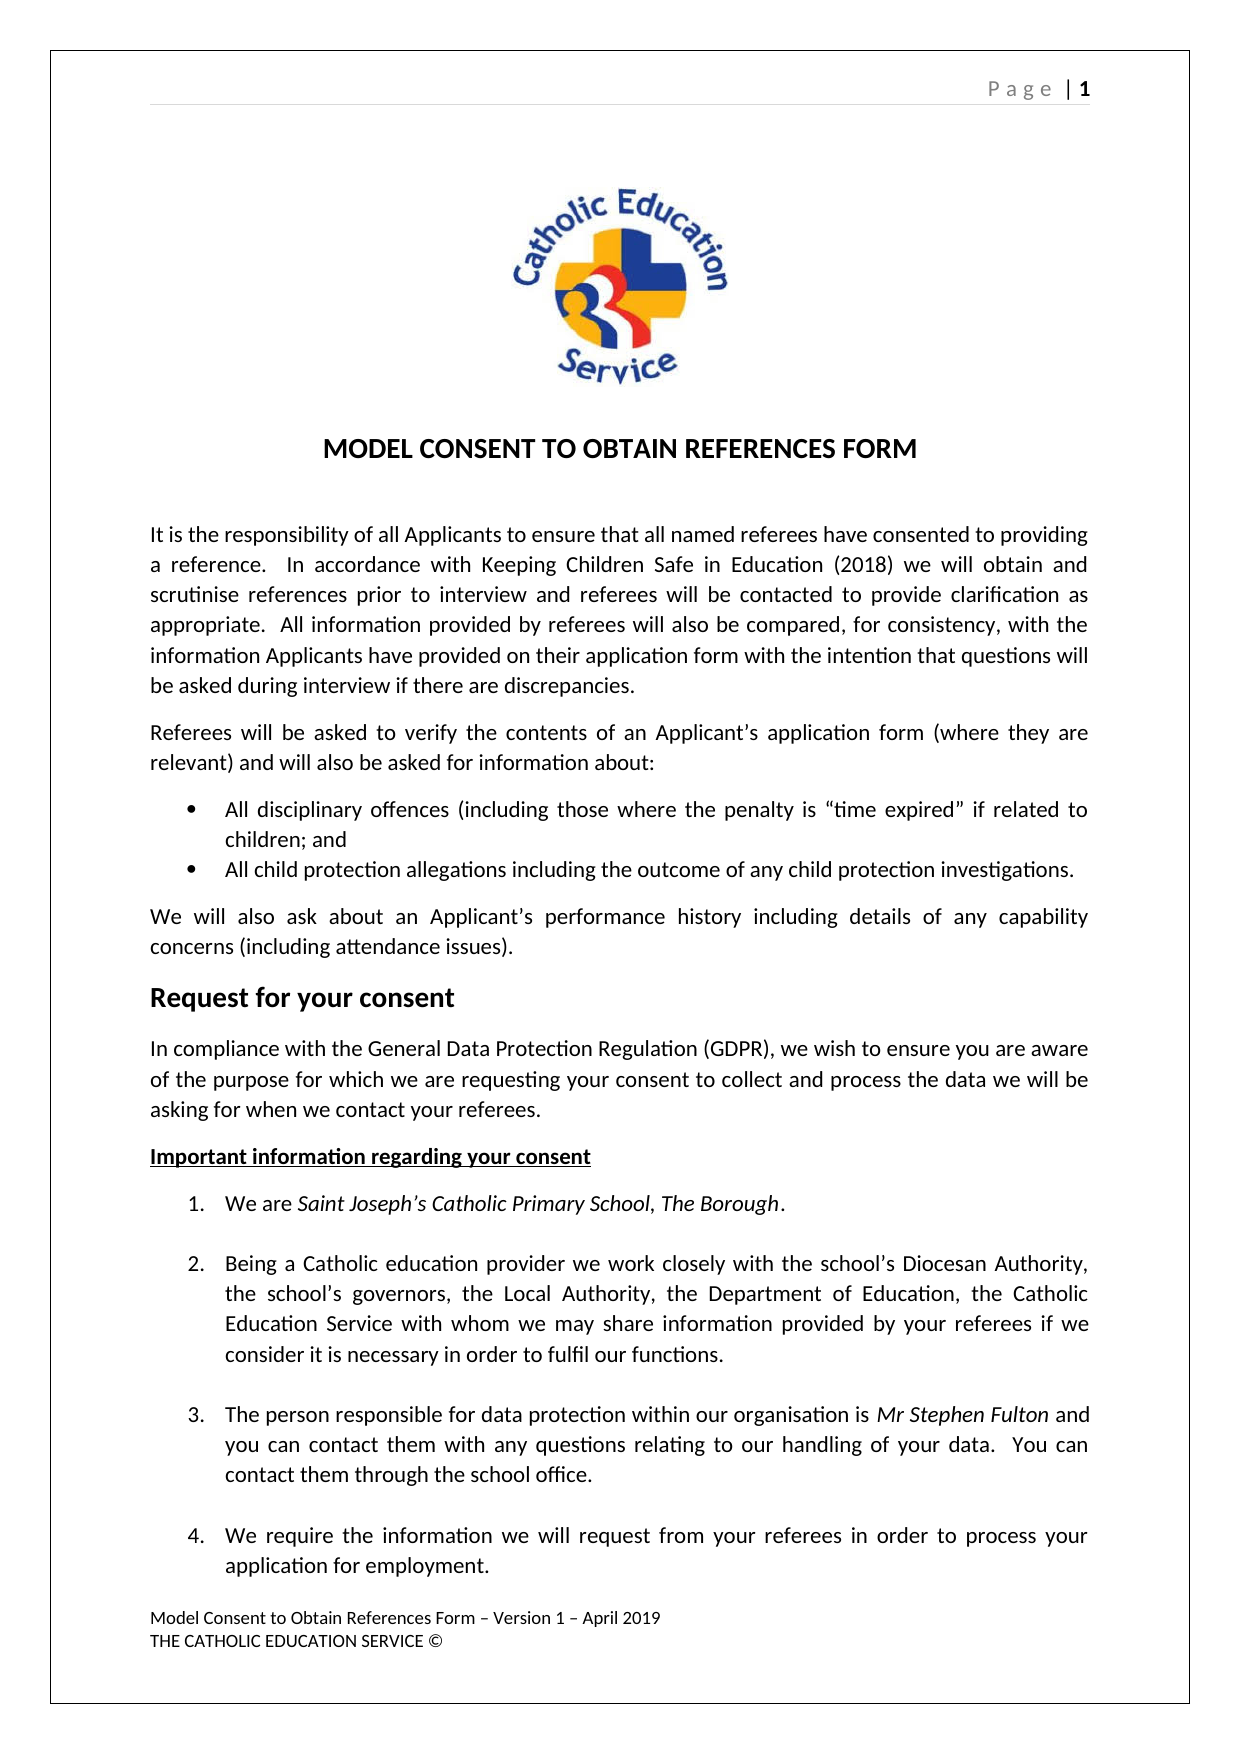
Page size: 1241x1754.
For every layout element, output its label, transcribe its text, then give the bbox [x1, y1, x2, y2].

list We require the information we will request from your referees in order to process your application for employment. [187, 1521, 1090, 1579]
list The person responsible for data protection within our organisation is Mr Stephen Fulton and you can contact them with any questions relating to our handling of your data. You can contact them through the school office. [187, 1400, 1090, 1488]
text We will also ask about an Applicant’s performance history including details of any capability concerns (including attendance issues). [150, 902, 1090, 961]
text Referees will be asked to verify the contents of an Applicant’s application form (where they are relevant) and will also be asked for information about: [150, 718, 1090, 776]
list All disciplinary offences (including those where the penalty is “time expired” if related to children; and [187, 795, 1090, 853]
list Being a Catholic education provider we work closely with the school’s Diocesan Authority, the school’s governors, the Local Authority, the Department of Education, the Catholic Education Service with whom we may share information provided by your referees if we consider it is necessary in order to fulfil our functions. [187, 1249, 1090, 1368]
text Request for your consent [150, 979, 1090, 1015]
text In compliance with the General Data Protection Regulation (GDPR), we wish to ensure you are aware of the purpose for which we are requesting your consent to collect and process the data we will be asking for when we contact your referees. [150, 1034, 1090, 1123]
text It is the responsibility of all Applicants to ensure that all named referees have consented to providing a reference. In accordance with Keeping Children Safe in Education (2018) we will obtain and scrutinise references prior to interview and referees will be contacted to provide clarification as appropriate. All information provided by referees will also be compared, for consistency, with the information Applicants have provided on their application form with the intention that questions will be asked during interview if there are discrepancies. [150, 520, 1090, 699]
list All child protection allegations including the outcome of any child protection investigations. [187, 855, 1090, 883]
text Important information regarding your consent [150, 1142, 1090, 1170]
list We are Saint Joseph’s Catholic Primary School, The Borough. [187, 1189, 1090, 1217]
title MODEL CONSENT TO OBTAIN REFERENCES FORM [150, 430, 1090, 466]
picture [511, 187, 729, 387]
